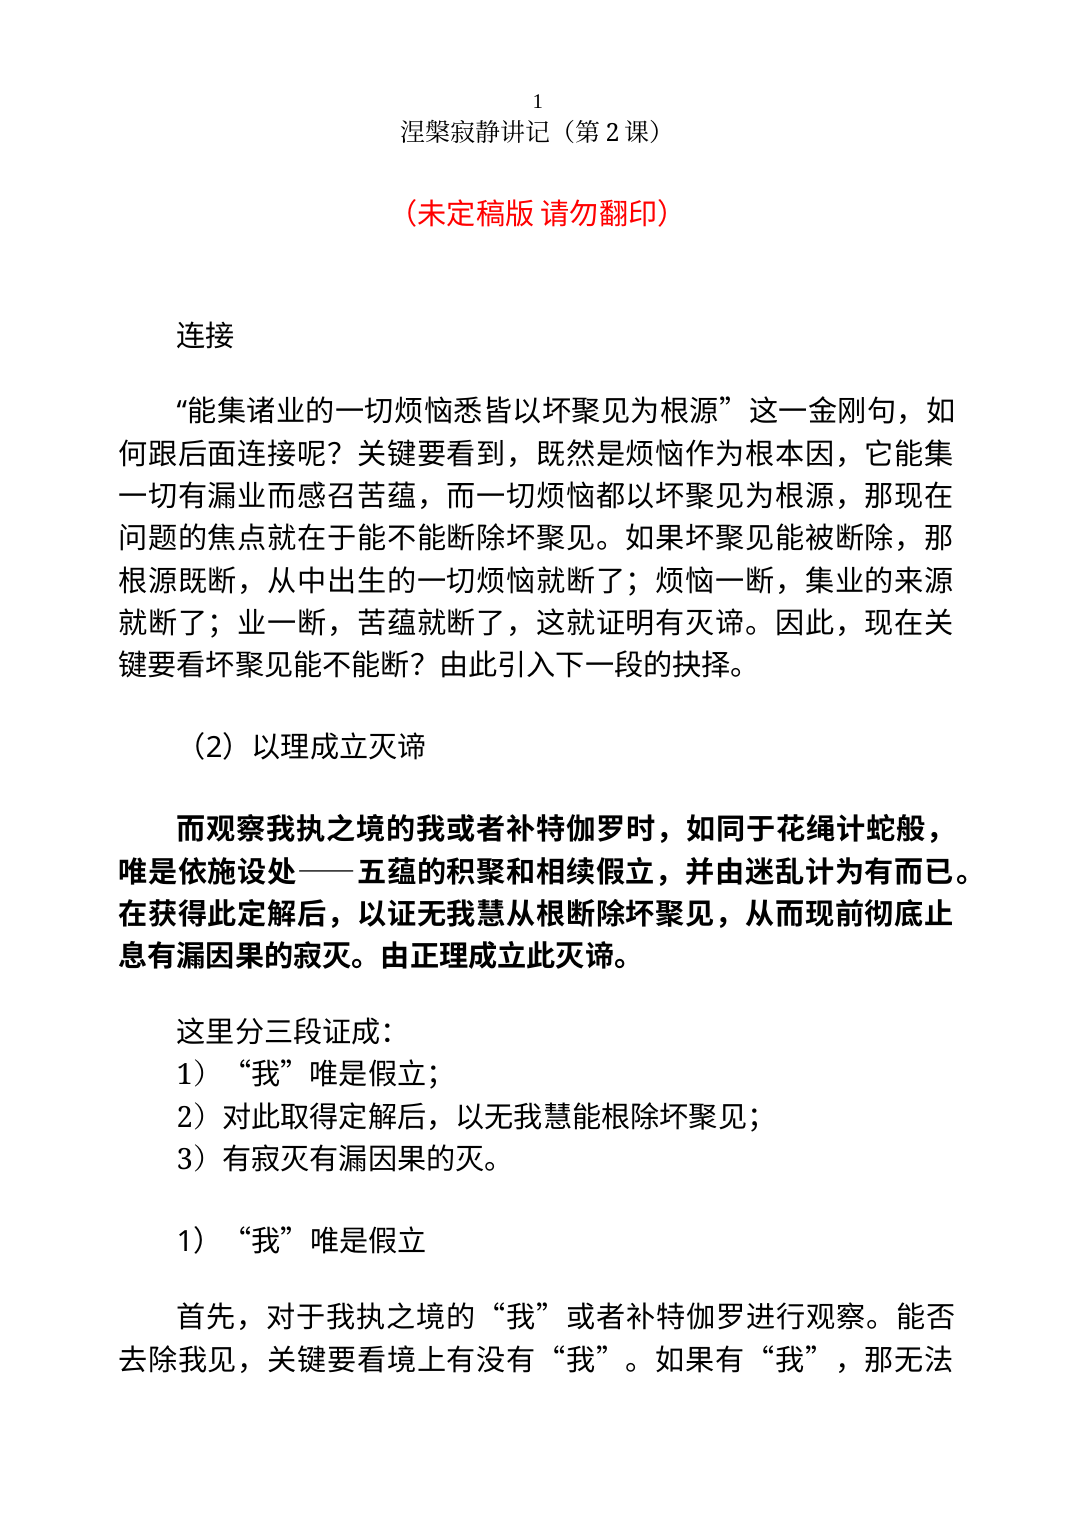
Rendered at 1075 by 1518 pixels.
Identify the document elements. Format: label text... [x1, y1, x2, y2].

text 3）有寂灭有漏因果的灭。 [118, 1136, 957, 1178]
text （2）以理成立灭谛 [118, 724, 957, 766]
text 1）“我”唯是假立 [118, 1218, 957, 1260]
text 连接 [118, 312, 957, 354]
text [118, 1294, 957, 1378]
text （未定稿版 请勿翻印） [118, 191, 957, 233]
text “能集诸业的一切烦恼悉皆以坏聚见为根源”这一金刚句，如何跟后面连接呢？关键要看到，既然是烦恼作为根本因，它能集一切有漏业而感召苦蕴，而一切烦恼都以坏聚见为根源，那现在问题的焦点就在于能不能断除坏聚见。如果坏聚见能被断除，那根源既断，从中出生的一切烦恼就断了；烦恼一断，集业的来源就断了；业一断，苦蕴就断了，这就证明有灭谛。因此，现在关键要看坏聚见能不能断？由此引入下一段的抉择。 [118, 388, 957, 684]
text 2）对此取得定解后，以无我慧能根除坏聚见； [118, 1093, 957, 1136]
text 1）“我”唯是假立； [118, 1051, 957, 1093]
text 而观察我执之境的我或者补特伽罗时，如同于花绳计蛇般，唯是依施设处——五蕴的积聚和相续假立，并由迷乱计为有而已。在获得此定解后，以证无我慧从根断除坏聚见，从而现前彻底止息有漏因果的寂灭。由正理成立此灭谛。 [118, 806, 957, 975]
text 这里分三段证成： [118, 1009, 957, 1051]
